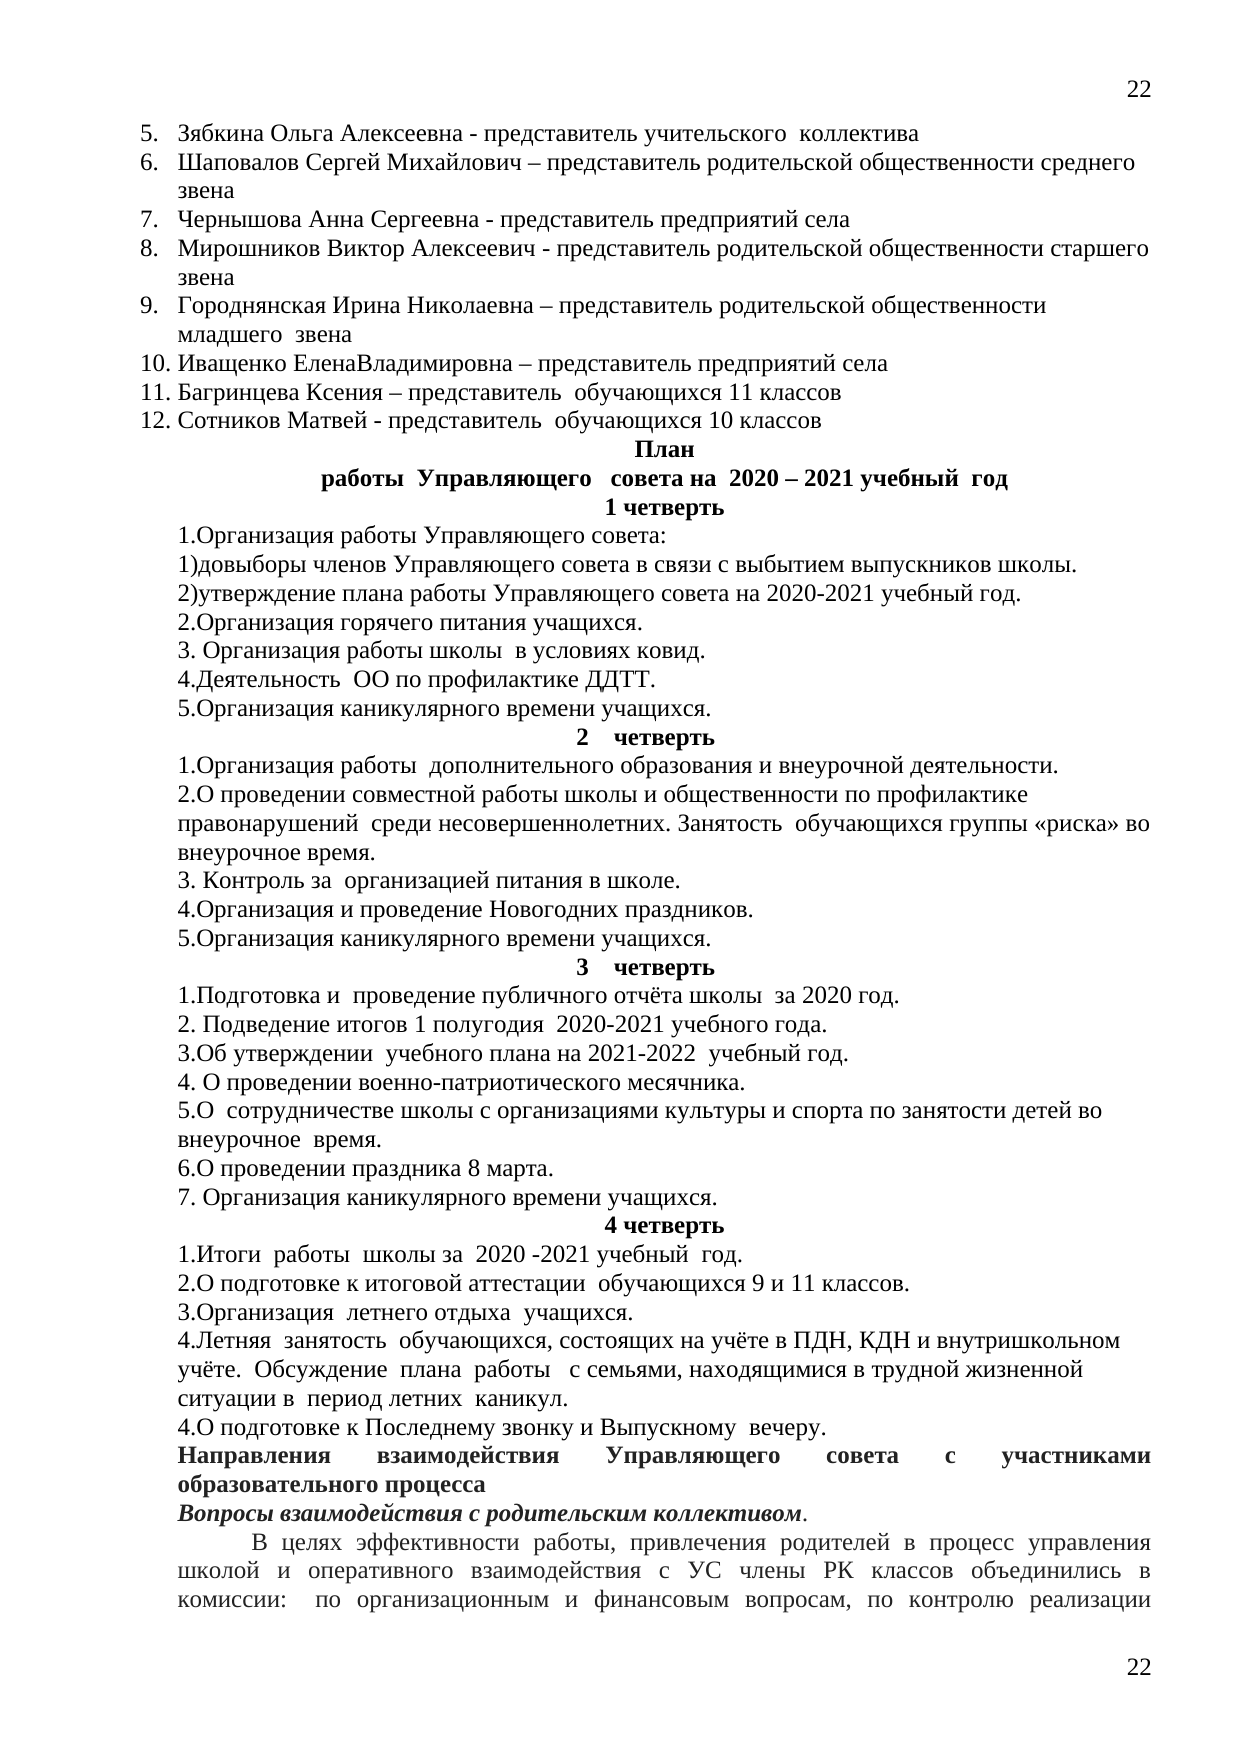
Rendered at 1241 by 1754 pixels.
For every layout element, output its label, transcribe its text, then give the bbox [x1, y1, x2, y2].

text 4.О подготовке к Последнему звонку и Выпускному вечеру. [177, 1412, 1152, 1441]
text 2. Подведение итогов 1 полугодия 2020-2021 учебного года. [177, 1009, 1152, 1038]
text 2)утверждение плана работы Управляющего совета на 2020-2021 учебный год. [177, 578, 1152, 607]
text 4.Деятельность ОО по профилактике ДДТТ. [177, 664, 1152, 693]
text 5.О сотрудничестве школы с организациями культуры и спорта по занятости детей во внеурочное время. [177, 1096, 1152, 1153]
list Чернышова Анна Сергеевна - представитель предприятий села [140, 204, 1152, 233]
list четверть [140, 952, 1152, 981]
text 4.Летняя занятость обучающихся, состоящих на учёте в ПДН, КДН и внутришкольном учёте. Обсуждение плана работы с семьями, находящимися в трудной жизненной ситуации в период летних каникул. [177, 1326, 1152, 1412]
text Вопросы взаимодействия с родительским коллективом. [177, 1498, 1152, 1527]
list Сотников Матвей - представитель обучающихся 10 классов [140, 406, 1152, 434]
list Городнянская Ирина Николаевна – представитель родительской общественности младшего звена [140, 291, 1152, 348]
text 7. Организация каникулярного времени учащихся. [177, 1182, 1152, 1211]
text 1.Подготовка и проведение публичного отчёта школы за 2020 год. [177, 981, 1152, 1009]
text 4. О проведении военно-патриотического месячника. [177, 1067, 1152, 1096]
text 2.Организация горячего питания учащихся. [177, 607, 1152, 636]
list План [177, 434, 1152, 463]
list Багринцева Ксения – представитель обучающихся 11 классов [140, 377, 1152, 406]
text 4 четверть [177, 1211, 1152, 1239]
text 6.О проведении праздника 8 марта. [177, 1153, 1152, 1182]
text 1)довыборы членов Управляющего совета в связи с выбытием выпускников школы. [177, 549, 1152, 578]
text работы Управляющего совета на 2020 – 2021 учебный год [177, 463, 1152, 492]
text 1.Итоги работы школы за 2020 -2021 учебный год. [177, 1239, 1152, 1268]
text 5.Организация каникулярного времени учащихся. [177, 923, 1152, 952]
list Зябкина Ольга Алексеевна - представитель учительского коллектива [140, 118, 1152, 147]
text Направления взаимодействия Управляющего совета с участниками образовательного процесса [177, 1441, 1152, 1498]
list Иващенко ЕленаВладимировна – представитель предприятий села [140, 348, 1152, 377]
text 3. Организация работы школы в условиях ковид. [177, 636, 1152, 664]
text 1.Организация работы дополнительного образования и внеурочной деятельности. [177, 751, 1152, 779]
text 3.Организация летнего отдыха учащихся. [177, 1297, 1152, 1326]
text 2.О проведении совместной работы школы и общественности по профилактике правонарушений среди несовершеннолетних. Занятость обучающихся группы «риска» во внеурочное время. [177, 779, 1152, 866]
text 1.Организация работы Управляющего совета: [177, 521, 1152, 549]
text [177, 1527, 1152, 1613]
text 2.О подготовке к итоговой аттестации обучающихся 9 и 11 классов. [177, 1268, 1152, 1297]
list Шаповалов Сергей Михайлович – представитель родительской общественности среднего звена [140, 147, 1152, 204]
text 4.Организация и проведение Новогодних праздников. [177, 894, 1152, 923]
text 3. Контроль за организацией питания в школе. [177, 866, 1152, 894]
list Мирошников Виктор Алексеевич - представитель родительской общественности старшего звена [140, 233, 1152, 291]
list четверть [140, 722, 1152, 751]
text 3.Об утверждении учебного плана на 2021-2022 учебный год. [177, 1038, 1152, 1067]
text 5.Организация каникулярного времени учащихся. [177, 693, 1152, 722]
text 1 четверть [177, 492, 1152, 521]
